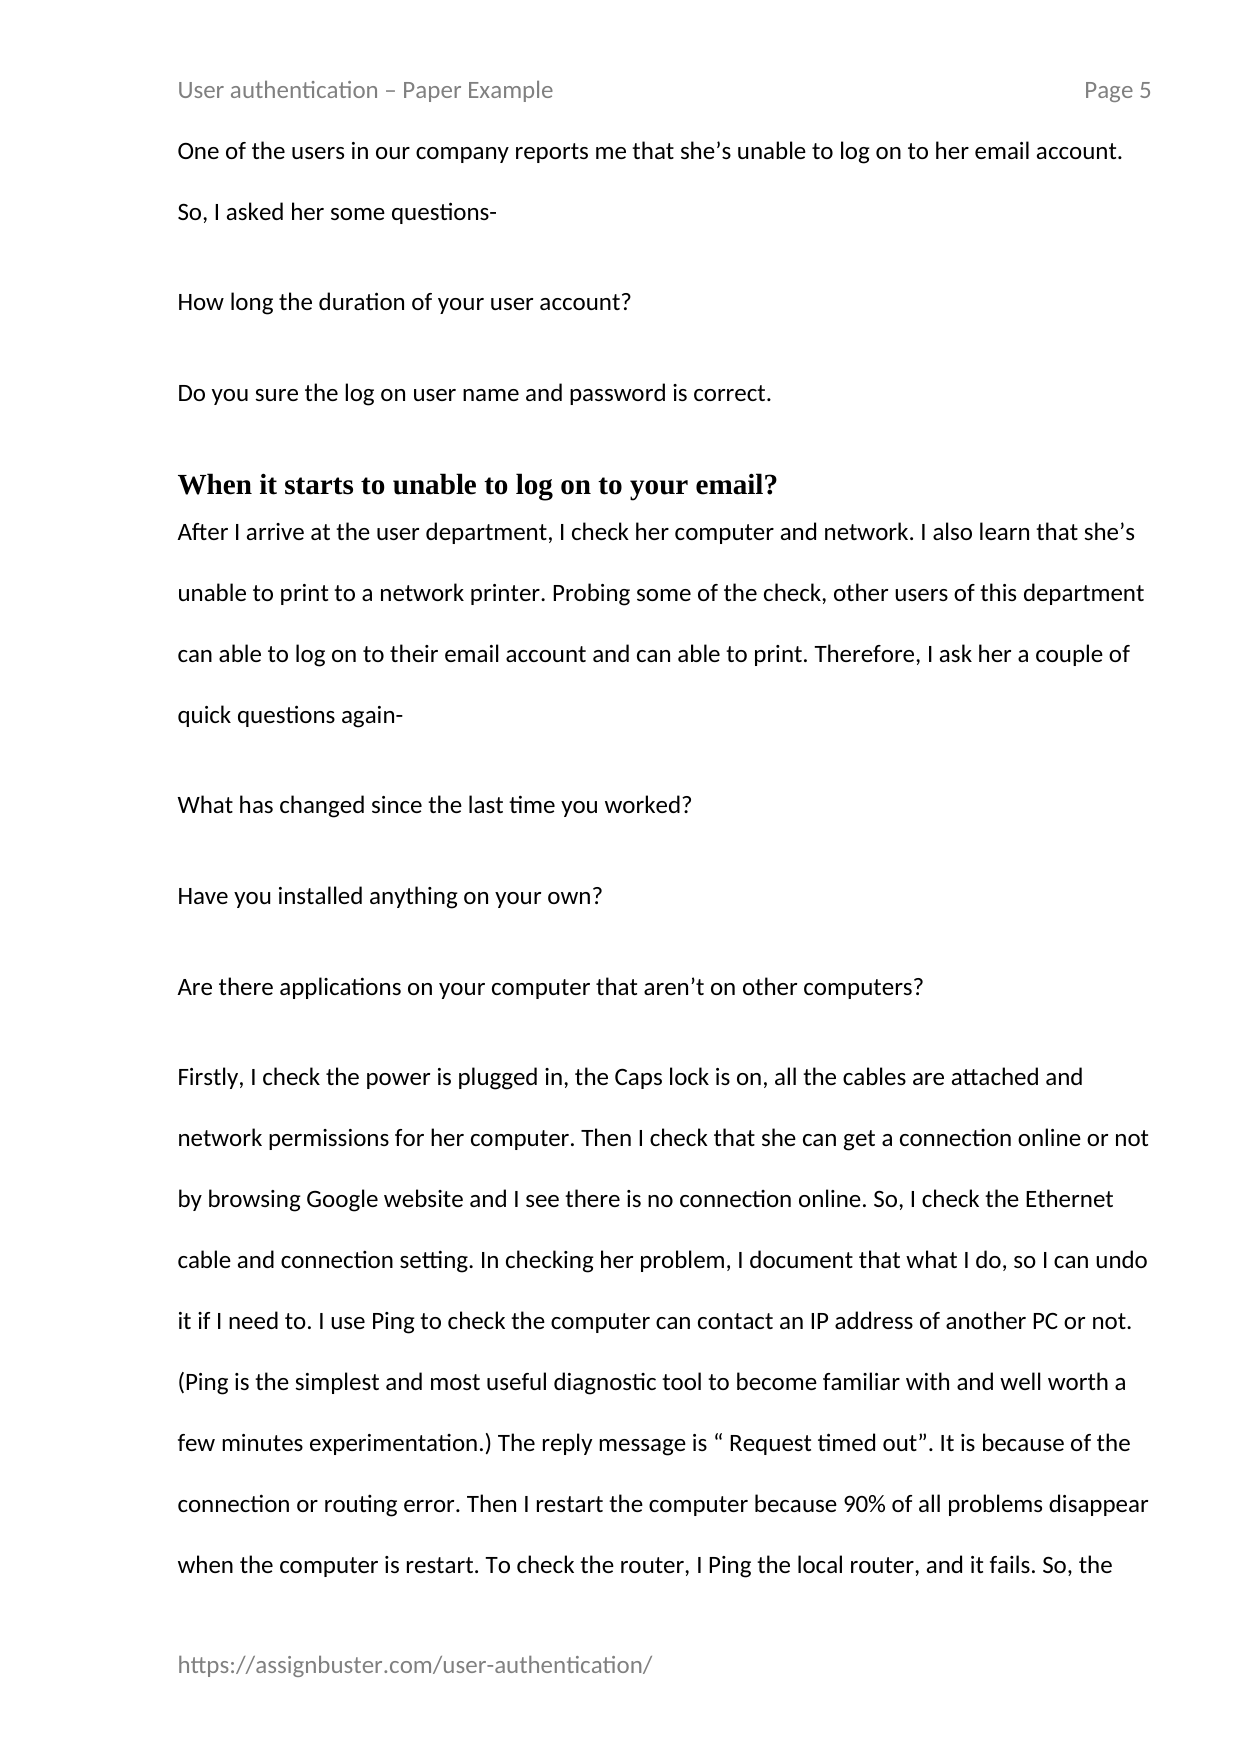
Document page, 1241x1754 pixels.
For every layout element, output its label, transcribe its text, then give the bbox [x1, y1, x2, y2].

text Do you sure the log on user name and password is correct. [177, 377, 1152, 407]
text One of the users in our company reports me that she’s unable to log on to her email account. So, I asked her some questions- [177, 135, 1152, 226]
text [177, 1061, 1152, 1580]
text How long the duration of your user account? [177, 286, 1152, 317]
text Have you installed anything on your own? [177, 880, 1152, 911]
text What has changed since the last time you worked? [177, 790, 1152, 820]
text After I arrive at the user department, I check her computer and network. I also learn that she’s unable to print to a network printer. Probing some of the check, other users of this department can able to log on to their email account and can able to print. Therefore, I ask her a couple of quick questions again- [177, 516, 1152, 730]
text Are there applications on your computer that aren’t on other computers? [177, 971, 1152, 1001]
subtitle When it starts to unable to log on to your email? [177, 467, 1152, 501]
